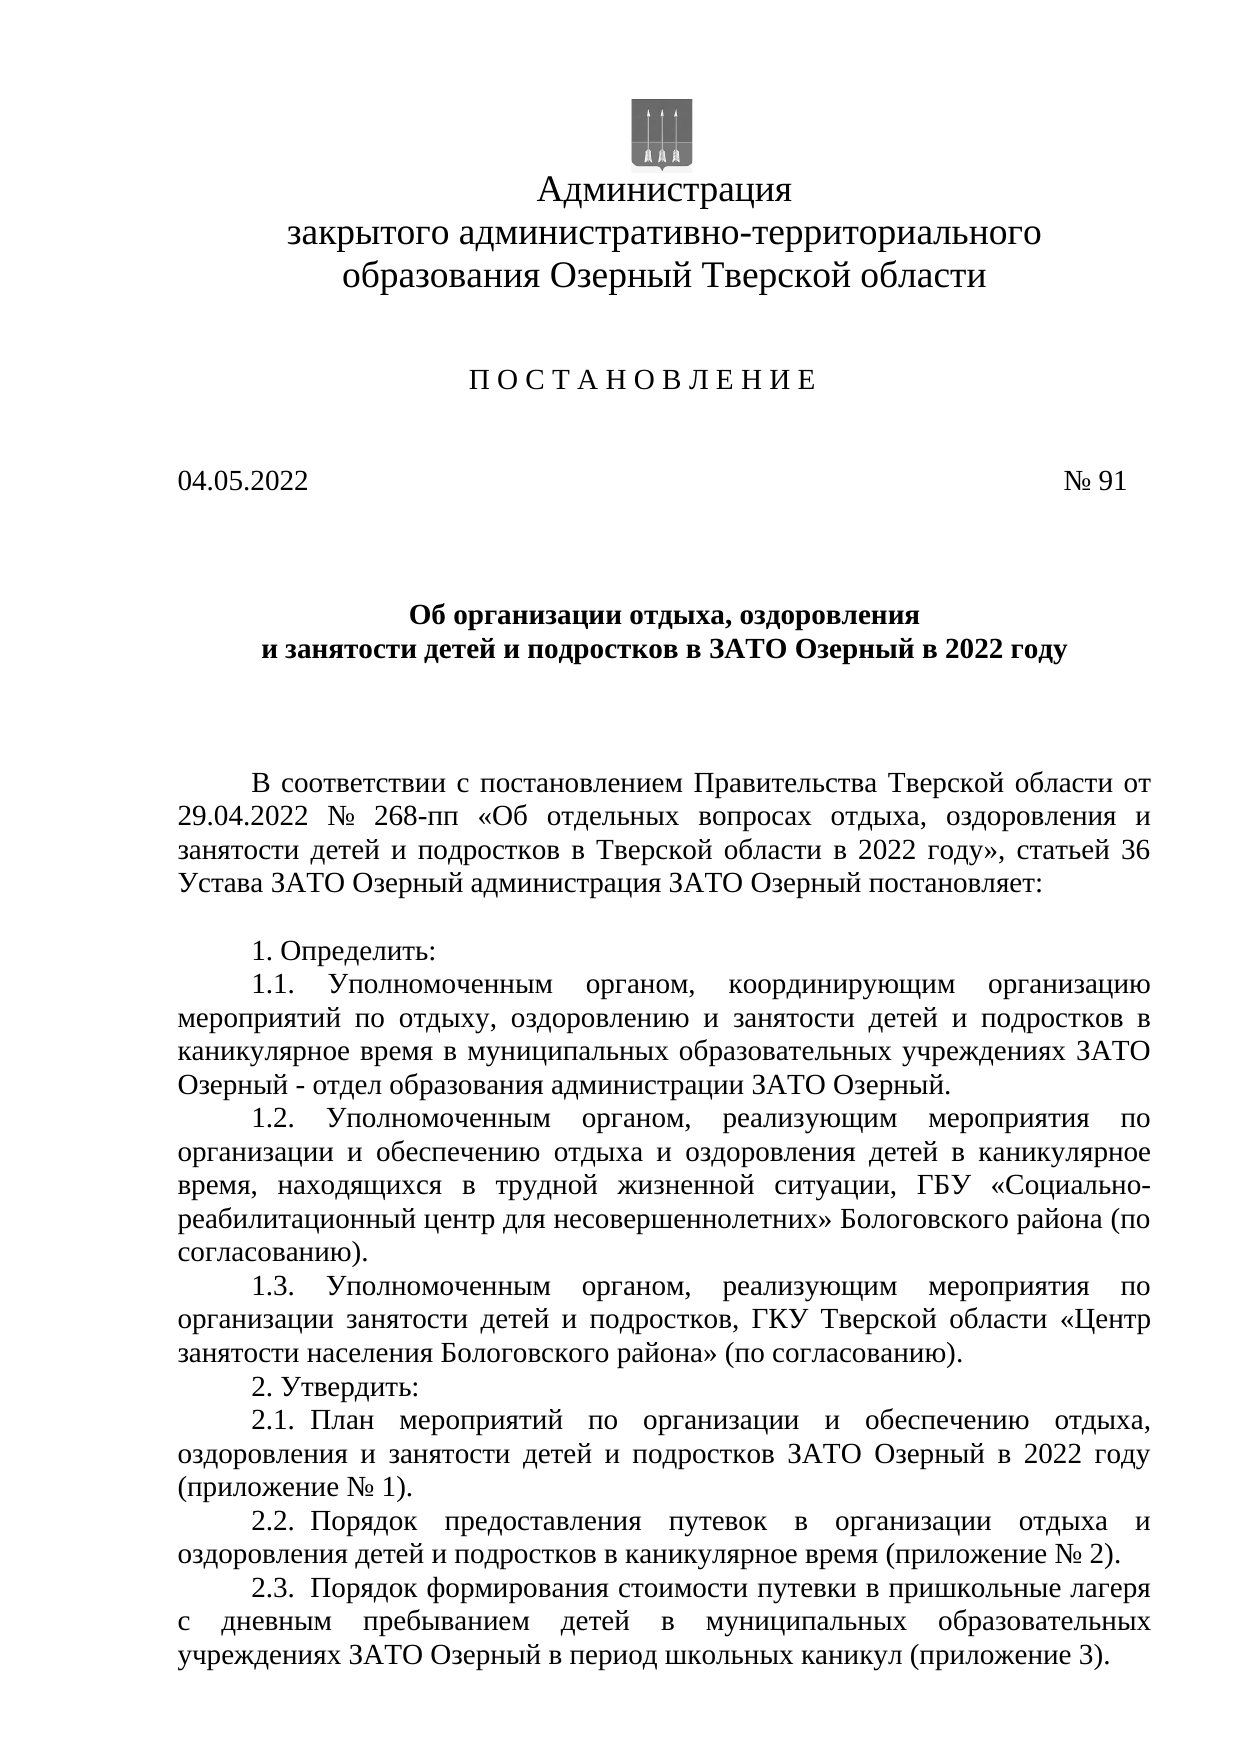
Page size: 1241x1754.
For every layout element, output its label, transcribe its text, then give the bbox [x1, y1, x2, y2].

picture [631, 99, 693, 173]
text и занятости детей и подростков в ЗАТО Озерный в 2022 году [177, 631, 1152, 664]
text 1.3. Уполномоченным органом, реализующим мероприятия по организации занятости детей и подростков, ГКУ Тверской области «Центр занятости населения Бологовского района» (по согласованию). [177, 1268, 1152, 1369]
text 04.05.2022 № 91 [177, 463, 1152, 497]
list Порядок формирования стоимости путевки в пришкольные лагеря с дневным пребыванием детей в муниципальных образовательных учреждениях ЗАТО Озерный в период школьных каникул (приложение 3). [177, 1570, 1152, 1671]
text П О С Т А Н О В Л Е Н И Е [132, 362, 1152, 396]
text 1. Определить: [177, 933, 1152, 966]
text Об организации отдыха, оздоровления [177, 597, 1152, 631]
text образования Озерный Тверской области [177, 252, 1152, 295]
text 1.1. Уполномоченным органом, координирующим организацию мероприятий по отдыху, оздоровлению и занятости детей и подростков в каникулярное время в муниципальных образовательных учреждениях ЗАТО Озерный - отдел образования администрации ЗАТО Озерный. [177, 966, 1152, 1100]
list План мероприятий по организации и обеспечению отдыха, оздоровления и занятости детей и подростков ЗАТО Озерный в 2022 году (приложение № 1). [177, 1402, 1152, 1503]
text закрытого административно-территориального [177, 209, 1152, 252]
text Администрация [177, 166, 1152, 209]
text 2. Утвердить: [177, 1369, 1152, 1402]
text 1.2. Уполномоченным органом, реализующим мероприятия по организации и обеспечению отдыха и оздоровления детей в каникулярное время, находящихся в трудной жизненной ситуации, ГБУ «Социально-реабилитационный центр для несовершеннолетних» Бологовского района (по согласованию). [177, 1100, 1152, 1268]
list Порядок предоставления путевок в организации отдыха и оздоровления детей и подростков в каникулярное время (приложение № 2). [177, 1503, 1152, 1570]
text В соответствии с постановлением Правительства Тверской области от 29.04.2022 № 268-пп «Об отдельных вопросах отдыха, оздоровления и занятости детей и подростков в Тверской области в 2022 году», статьей 36 Устава ЗАТО Озерный администрация ЗАТО Озерный постановляет: [177, 765, 1152, 899]
